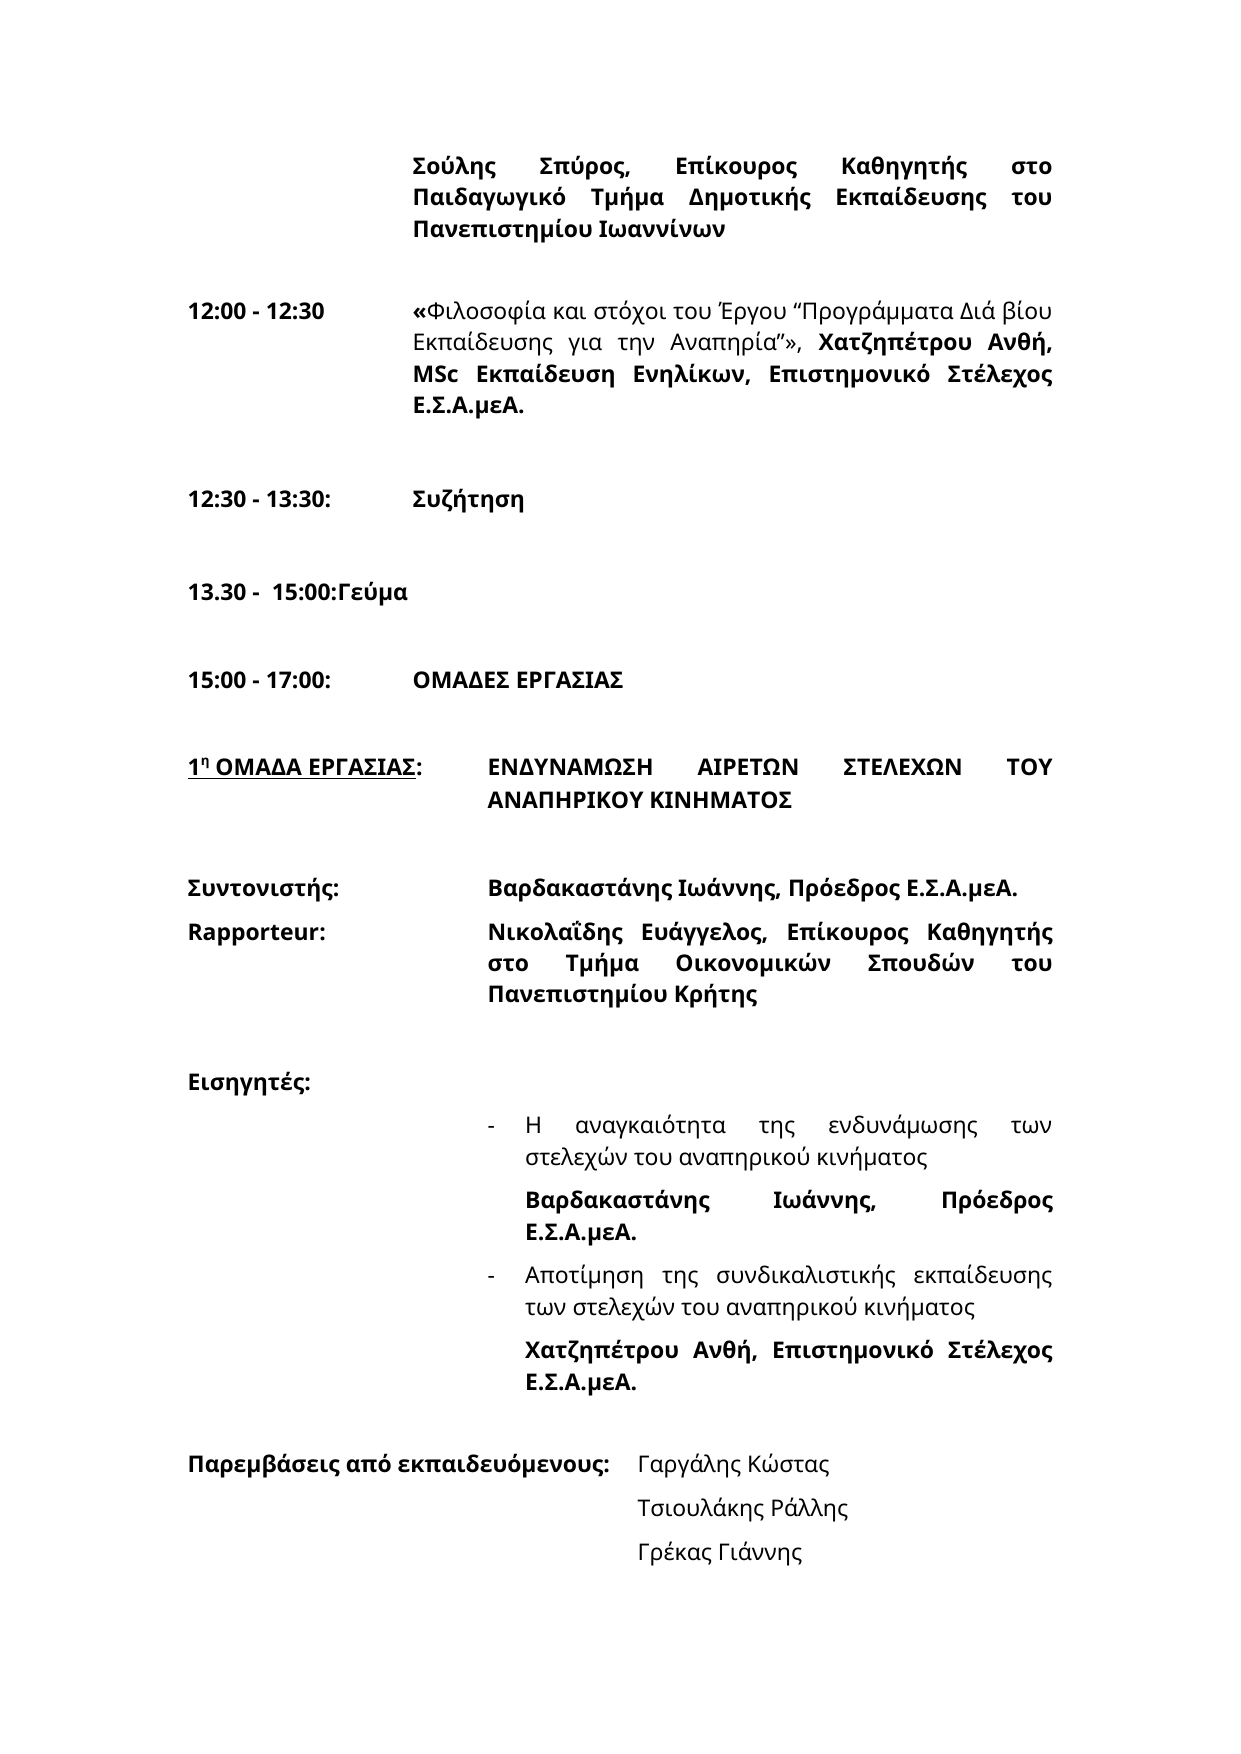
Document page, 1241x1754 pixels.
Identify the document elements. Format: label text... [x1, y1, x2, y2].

text 1η ΟΜΑΔΑ ΕΡΓΑΣΙΑΣ: ΕΝΔΥΝΑΜΩΣΗ ΑΙΡΕΤΩΝ ΣΤΕΛΕΧΩΝ ΤΟΥ ΑΝΑΠΗΡΙΚΟΥ ΚΙΝΗΜΑΤΟΣ [187, 751, 1053, 816]
text Τσιουλάκης Ράλλης [187, 1492, 1053, 1523]
text 13.30 - 15:00: Γεύμα [187, 576, 1053, 608]
text 12:30 - 13:30: Συζήτηση [187, 483, 1053, 514]
list Αποτίμηση της συνδικαλιστικής εκπαίδευσης των στελεχών του αναπηρικού κινήματος [487, 1259, 1053, 1322]
text Συντονιστής: Βαρδακαστάνης Ιωάννης, Πρόεδρος Ε.Σ.Α.μεΑ. [187, 872, 1053, 903]
text Χατζηπέτρου Ανθή, Επιστημονικό Στέλεχος Ε.Σ.Α.μεΑ. [525, 1334, 1053, 1397]
text Εισηγητές: [187, 1066, 1053, 1097]
text Rapporteur: Νικολαΐδης Ευάγγελος, Επίκουρος Καθηγητής στο Τμήμα Οικονομικών Σπουδών του Πανεπιστημίου Κρήτης [187, 916, 1053, 1009]
text Βαρδακαστάνης Ιωάννης, Πρόεδρος Ε.Σ.Α.μεΑ. [525, 1184, 1053, 1247]
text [187, 150, 1053, 244]
text Παρεμβάσεις από εκπαιδευόμενους: Γαργάλης Κώστας [187, 1448, 1053, 1479]
list Η αναγκαιότητα της ενδυνάμωσης των στελεχών του αναπηρικού κινήματος [487, 1109, 1053, 1172]
text Γρέκας Γιάννης [187, 1536, 1053, 1567]
text 15:00 - 17:00: ΟΜΑΔΕΣ ΕΡΓΑΣΙΑΣ [187, 664, 1053, 695]
text 12:00 - 12:30 «Φιλοσοφία και στόχοι του Έργου “Προγράμματα Διά βίου Εκπαίδευσης για την Αναπηρία”», Χατζηπέτρου Ανθή, MSc Εκπαίδευση Ενηλίκων, Επιστημονικό Στέλεχος Ε.Σ.Α.μεΑ. [187, 295, 1053, 420]
